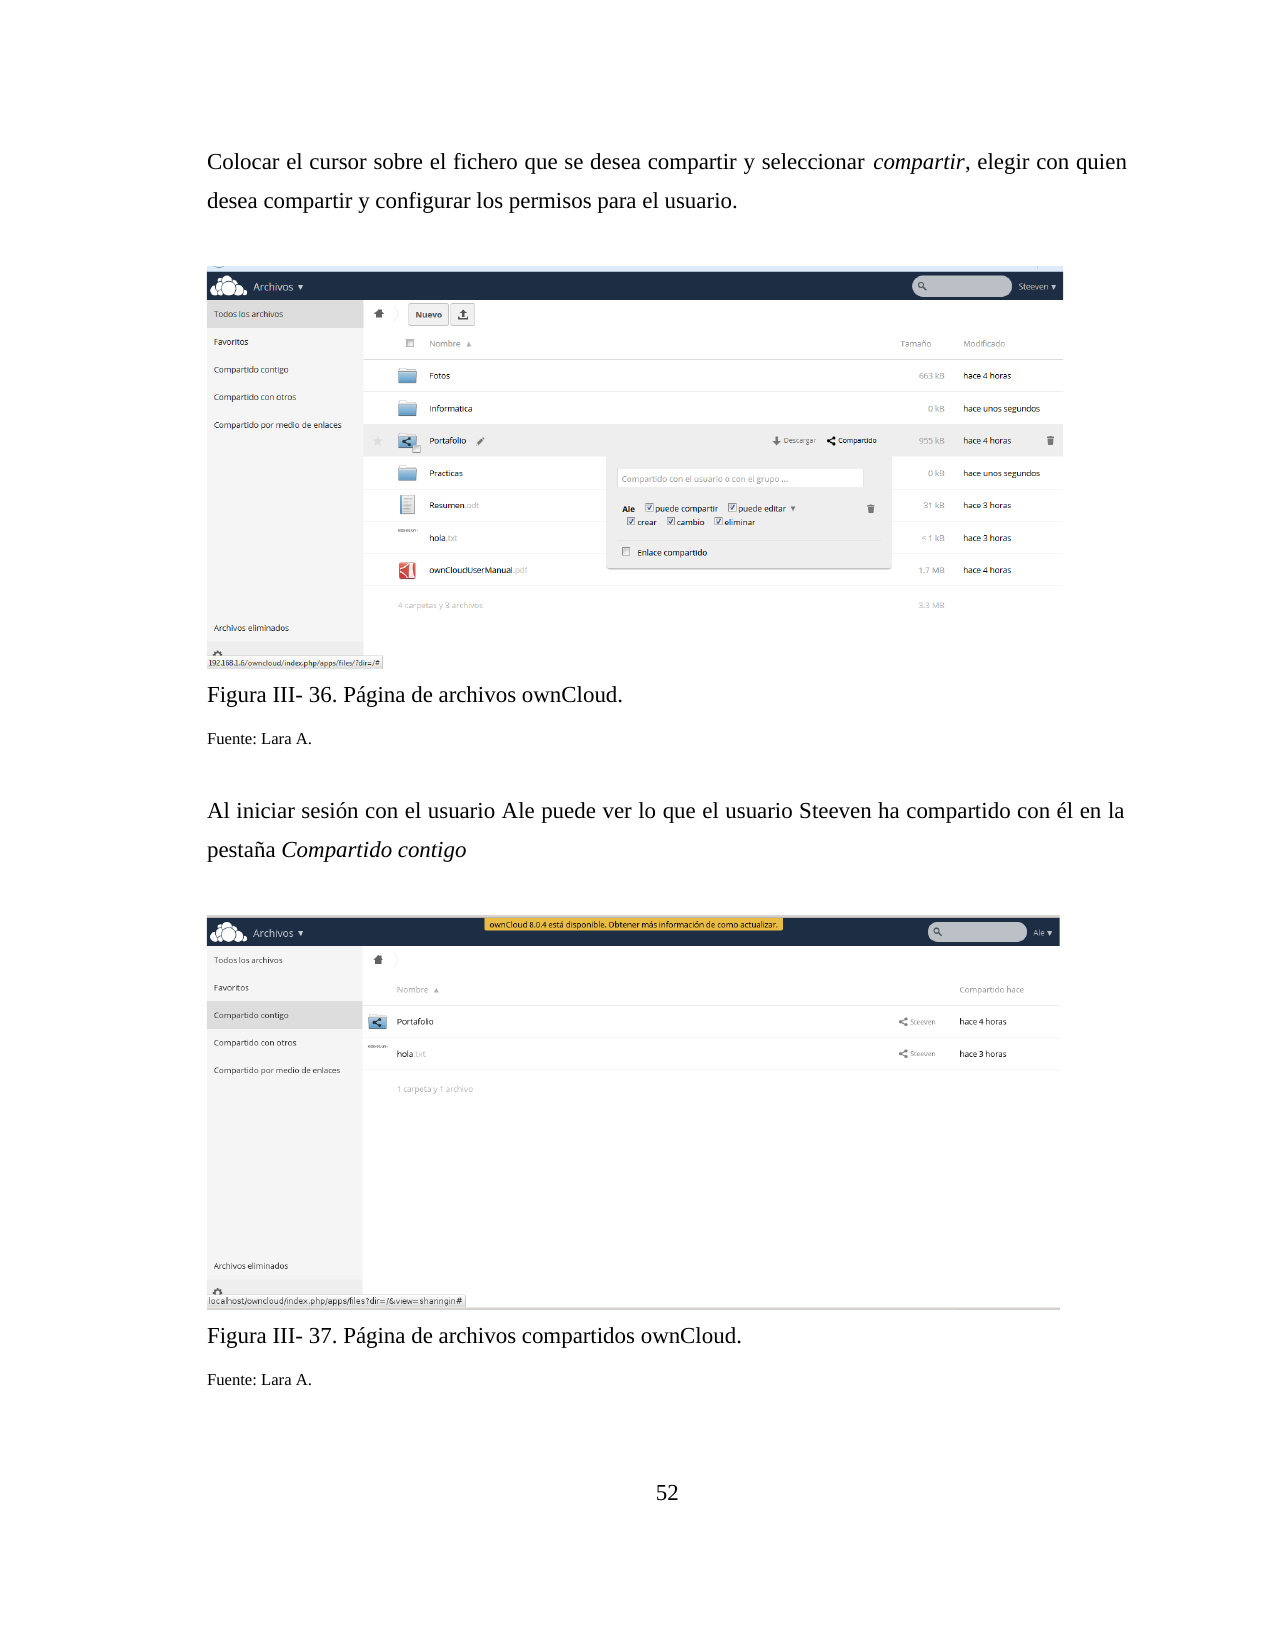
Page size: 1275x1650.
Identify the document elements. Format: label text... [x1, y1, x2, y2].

text Fuente: Lara A. [207, 729, 1127, 748]
picture [206, 915, 1060, 1310]
text Fuente: Lara A. [207, 1370, 1127, 1389]
picture [206, 266, 1064, 669]
text Al iniciar sesión con el usuario Ale puede ver lo que el usuario Steeven ha compartido con él en la pestaña Compartido contigo [207, 797, 1127, 863]
text Colocar el cursor sobre el fichero que se desea compartir y seleccionar compartir, elegir con quien desea compartir y configurar los permisos para el usuario. [207, 148, 1127, 213]
